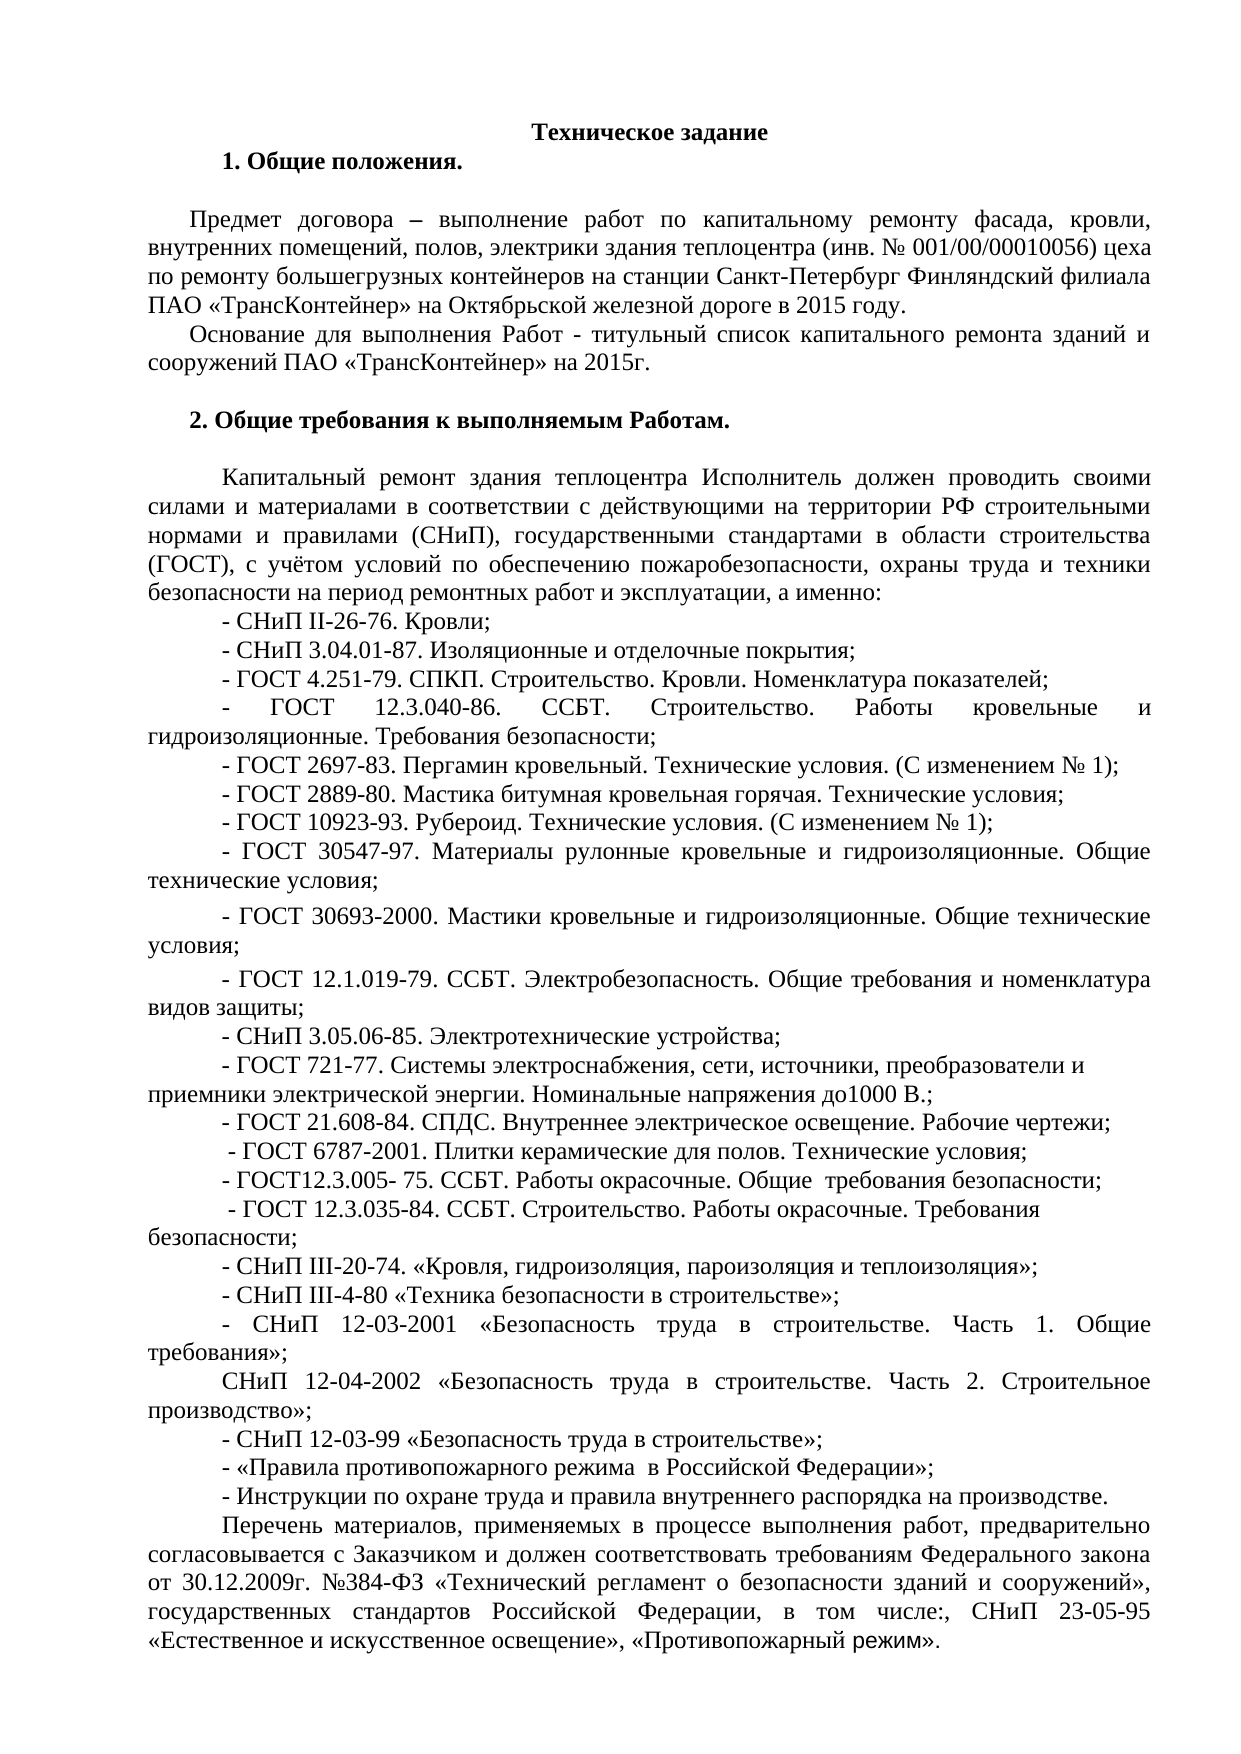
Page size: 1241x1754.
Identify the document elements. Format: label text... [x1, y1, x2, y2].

text - ГОСТ 30547-97. Материалы рулонные кровельные и гидроизоляционные. Общие технические условия; [148, 836, 1152, 894]
text - «Правила противопожарного режима в Российской Федерации»; [148, 1452, 1152, 1481]
text Предмет договора – выполнение работ по капитальному ремонту фасада, кровли, внутренних помещений, полов, электрики здания теплоцентра (инв. № 001/00/00010056) цеха по ремонту большегрузных контейнеров на станции Санкт-Петербург Финляндский филиала ПАО «ТрансКонтейнер» на Октябрьской железной дороге в 2015 году. [148, 204, 1152, 319]
text - ГОСТ 6787-2001. Плитки керамические для полов. Технические условия; [148, 1136, 1152, 1165]
text - СНиП 12-03-99 «Безопасность труда в строительстве»; [148, 1424, 1152, 1452]
text - Инструкции по охране труда и правила внутреннего распорядка на производстве. [148, 1481, 1152, 1510]
text - СНиП III-4-80 «Техника безопасности в строительстве»; [148, 1280, 1152, 1309]
text СНиП 12-04-2002 «Безопасность труда в строительстве. Часть 2. Строительное производство»; [148, 1366, 1152, 1424]
text - ГОСТ 2697-83. Пергамин кровельный. Технические условия. (С изменением № 1); [148, 750, 1152, 779]
text - ГОСТ12.3.005- 75. ССБТ. Работы окрасочные. Общие требования безопасности; [148, 1165, 1152, 1194]
text - СНиП II-26-76. Кровли; [148, 606, 1152, 635]
text Техническое задание [148, 117, 1152, 146]
text - СНиП 3.04.01-87. Изоляционные и отделочные покрытия; [148, 635, 1152, 664]
text - ГОСТ 30693-2000. Мастики кровельные и гидроизоляционные. Общие технические условия; [148, 901, 1152, 959]
text - ГОСТ 12.3.035-84. ССБТ. Строительство. Работы окрасочные. Требования безопасности; [148, 1194, 1152, 1251]
text - СНиП 3.05.06-85. Электротехнические устройства; [148, 1021, 1152, 1050]
text - ГОСТ 21.608-84. СПДС. Внутреннее электрическое освещение. Рабочие чертежи; [148, 1107, 1152, 1136]
text Капитальный ремонт здания теплоцентра Исполнитель должен проводить своими силами и материалами в соответствии с действующими на территории РФ строительными нормами и правилами (СНиП), государственными стандартами в области строительства (ГОСТ), с учётом условий по обеспечению пожаробезопасности, охраны труда и техники безопасности на период ремонтных работ и эксплуатации, а именно: [148, 462, 1152, 606]
text - СНиП III-20-74. «Кровля, гидроизоляция, пароизоляция и теплоизоляция»; [148, 1251, 1152, 1280]
text - СНиП 12-03-2001 «Безопасность труда в строительстве. Часть 1. Общие требования»; [148, 1309, 1152, 1366]
text Основание для выполнения Работ - титульный список капитального ремонта зданий и сооружений ПАО «ТрансКонтейнер» на 2015г. [148, 319, 1152, 376]
text - ГОСТ 10923-93. Рубероид. Технические условия. (С изменением № 1); [148, 807, 1152, 836]
text - ГОСТ 2889-80. Мастика битумная кровельная горячая. Технические условия; [148, 779, 1152, 807]
text - ГОСТ 12.3.040-86. ССБТ. Строительство. Работы кровельные и гидроизоляционные. Требования безопасности; [148, 692, 1152, 750]
text - ГОСТ 4.251-79. СПКП. Строительство. Кровли. Номенклатура показателей; [148, 664, 1152, 692]
text 2. Общие требования к выполняемым Работам. [148, 405, 1152, 434]
text - ГОСТ 12.1.019-79. ССБТ. Электробезопасность. Общие требования и номенклатура видов защиты; [148, 964, 1152, 1021]
text Перечень материалов, применяемых в процессе выполнения работ, предварительно согласовывается с Заказчиком и должен соответствовать требованиям Федерального закона от 30.12.2009г. №384-ФЗ «Технический регламент о безопасности зданий и сооружений», государственных стандартов Российской Федерации, в том числе:, СНиП 23-05-95 «Естественное и искусственное освещение», «Противопожарный режим». [148, 1510, 1152, 1654]
text - ГОСТ 721-77. Системы электроснабжения, сети, источники, преобразователи и приемники электрической энергии. Номинальные напряжения до1000 В.; [148, 1050, 1152, 1107]
text 1. Общие положения. [148, 146, 1152, 175]
